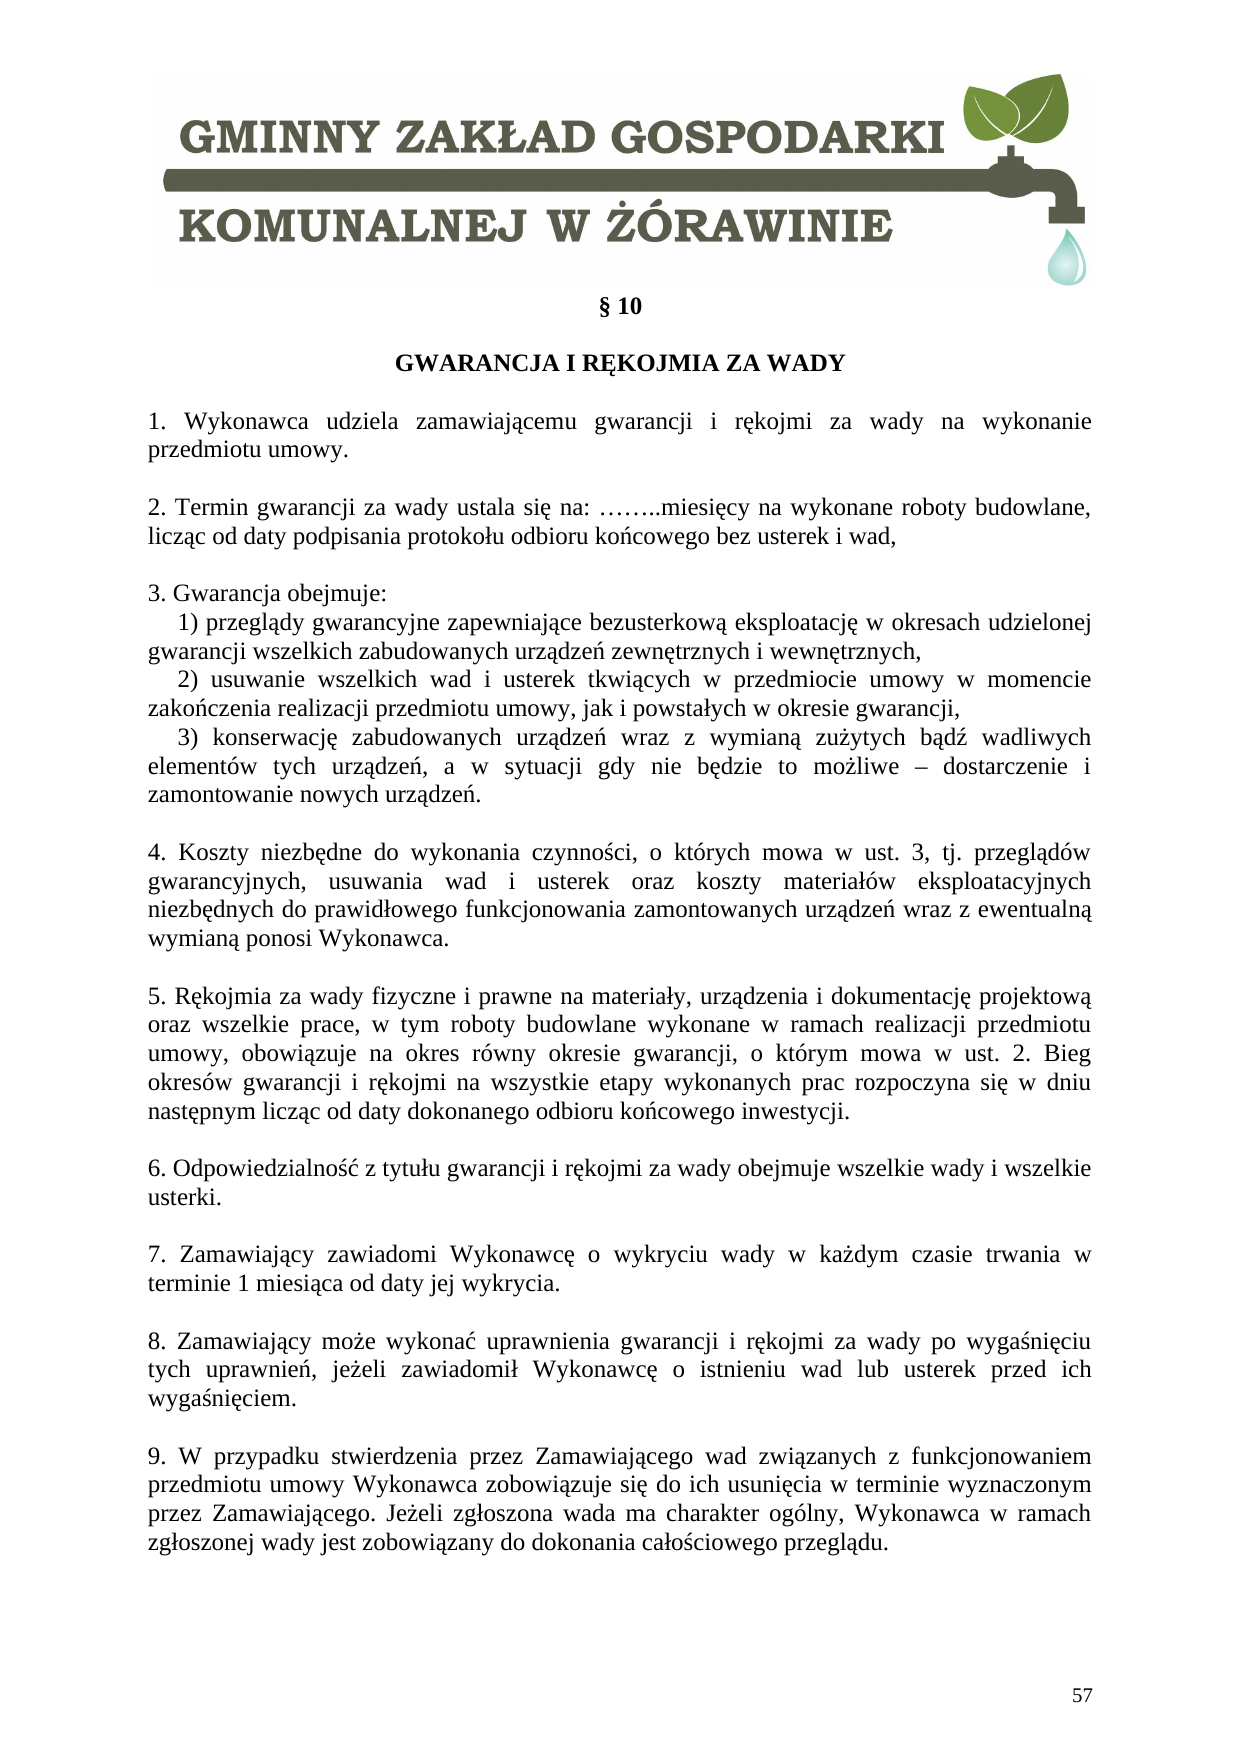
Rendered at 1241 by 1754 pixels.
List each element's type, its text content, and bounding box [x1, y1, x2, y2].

text 3) konserwację zabudowanych urządzeń wraz z wymianą zużytych bądź wadliwych elementów tych urządzeń, a w sytuacji gdy nie będzie to możliwe – dostarczenie i zamontowanie nowych urządzeń. [148, 722, 1092, 808]
text 9. W przypadku stwierdzenia przez Zamawiającego wad związanych z funkcjonowaniem przedmiotu umowy Wykonawca zobowiązuje się do ich usunięcia w terminie wyznaczonym przez Zamawiającego. Jeżeli zgłoszona wada ma charakter ogólny, Wykonawca w ramach zgłoszonej wady jest zobowiązany do dokonania całościowego przeglądu. [148, 1441, 1092, 1556]
picture [147, 73, 1093, 291]
text 2) usuwanie wszelkich wad i usterek tkwiących w przedmiocie umowy w momencie zakończenia realizacji przedmiotu umowy, jak i powstałych w okresie gwarancji, [148, 664, 1092, 722]
text GWARANCJA I RĘKOJMIA ZA WADY [148, 348, 1092, 377]
text 2. Termin gwarancji za wady ustala się na: ……..miesięcy na wykonane roboty budowlane, licząc od daty podpisania protokołu odbioru końcowego bez usterek i wad, [148, 492, 1092, 549]
text 5. Rękojmia za wady fizyczne i prawne na materiały, urządzenia i dokumentację projektową oraz wszelkie prace, w tym roboty budowlane wykonane w ramach realizacji przedmiotu umowy, obowiązuje na okres równy okresie gwarancji, o którym mowa w ust. 2. Bieg okresów gwarancji i rękojmi na wszystkie etapy wykonanych prac rozpoczyna się w dniu następnym licząc od daty dokonanego odbioru końcowego inwestycji. [148, 981, 1092, 1124]
text 6. Odpowiedzialność z tytułu gwarancji i rękojmi za wady obejmuje wszelkie wady i wszelkie usterki. [148, 1153, 1092, 1211]
text 1. Wykonawca udziela zamawiającemu gwarancji i rękojmi za wady na wykonanie przedmiotu umowy. [148, 406, 1092, 463]
text 4. Koszty niezbędne do wykonania czynności, o których mowa w ust. 3, tj. przeglądów gwarancyjnych, usuwania wad i usterek oraz koszty materiałów eksploatacyjnych niezbędnych do prawidłowego funkcjonowania zamontowanych urządzeń wraz z ewentualną wymianą ponosi Wykonawca. [148, 837, 1092, 952]
text § 10 [148, 291, 1092, 319]
text 1) przeglądy gwarancyjne zapewniające bezusterkową eksploatację w okresach udzielonej gwarancji wszelkich zabudowanych urządzeń zewnętrznych i wewnętrznych, [148, 607, 1092, 664]
text 8. Zamawiający może wykonać uprawnienia gwarancji i rękojmi za wady po wygaśnięciu tych uprawnień, jeżeli zawiadomił Wykonawcę o istnieniu wad lub usterek przed ich wygaśnięciem. [148, 1326, 1092, 1412]
text 3. Gwarancja obejmuje: [148, 578, 1092, 607]
text 7. Zamawiający zawiadomi Wykonawcę o wykryciu wady w każdym czasie trwania w terminie 1 miesiąca od daty jej wykrycia. [148, 1239, 1092, 1297]
